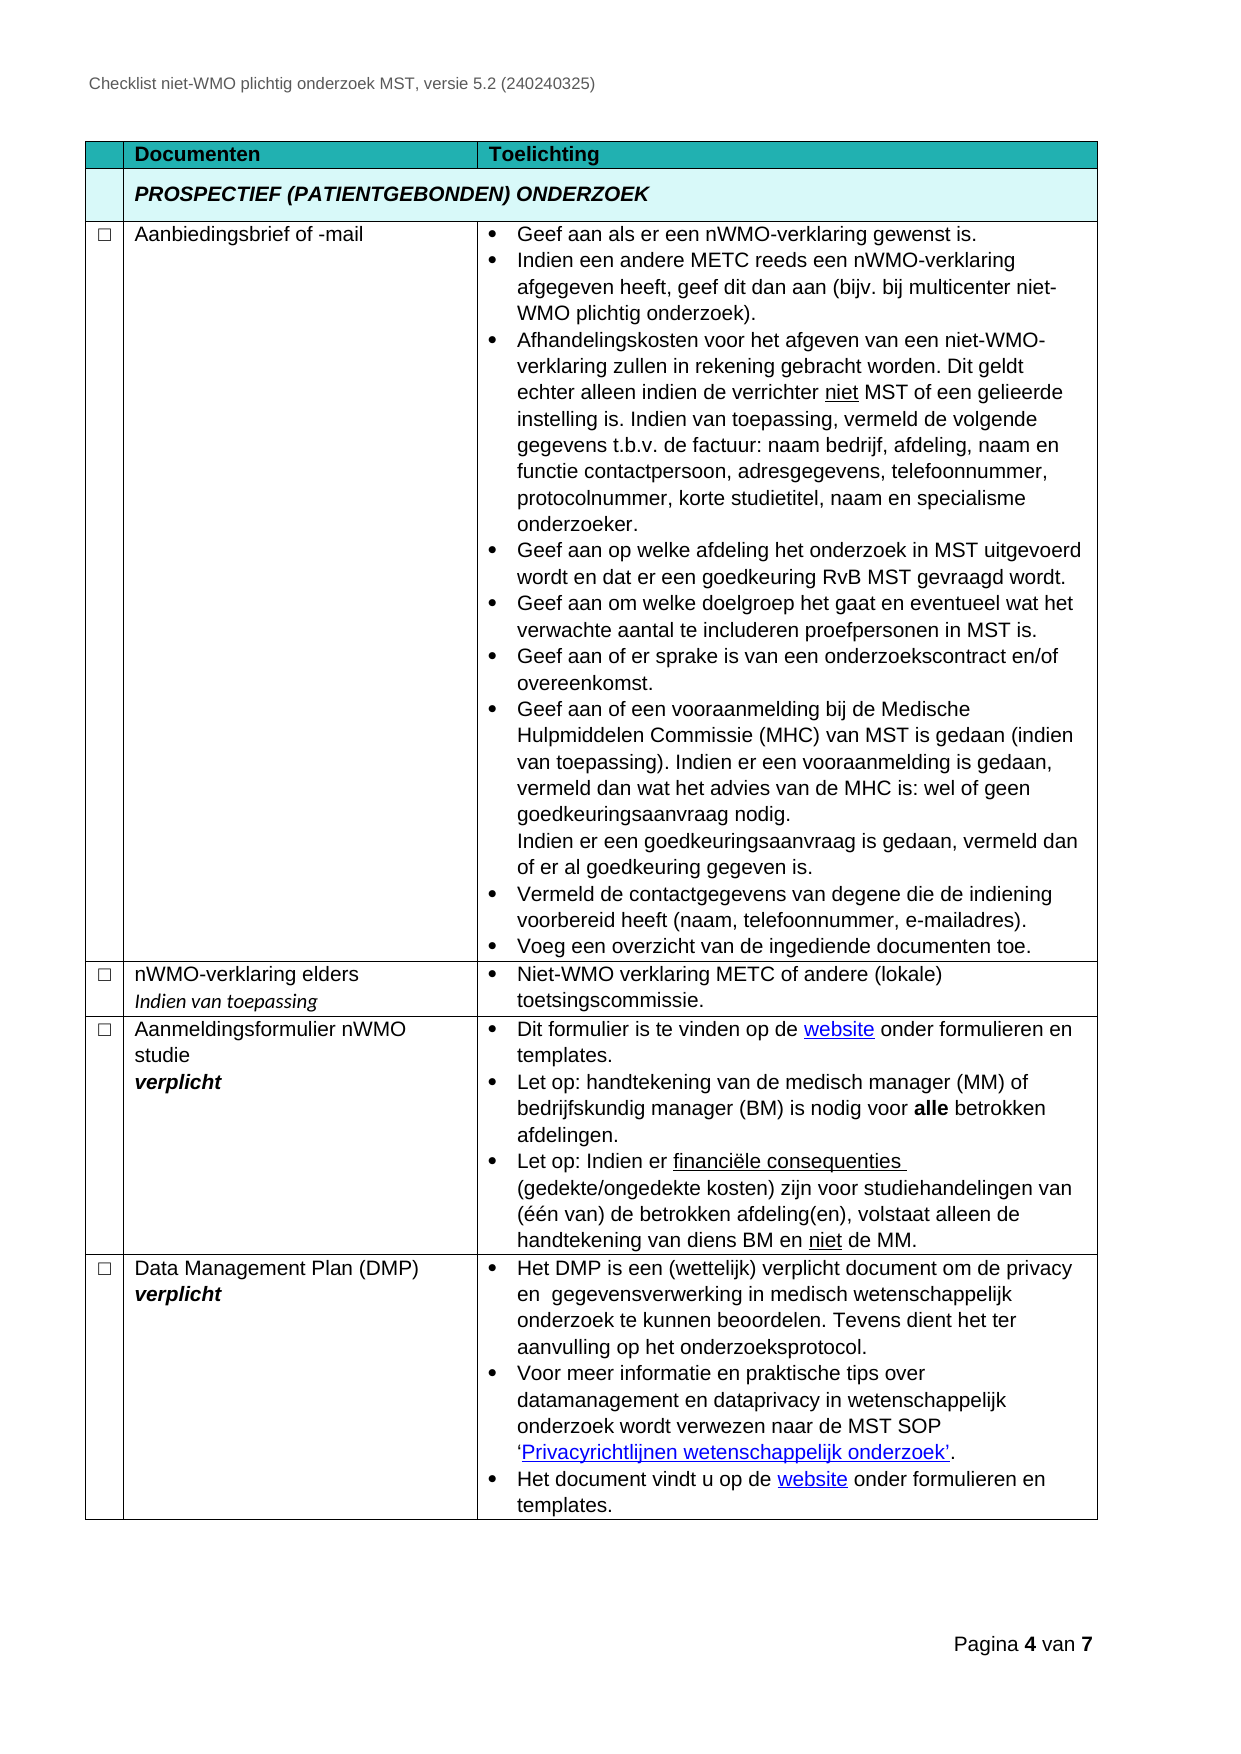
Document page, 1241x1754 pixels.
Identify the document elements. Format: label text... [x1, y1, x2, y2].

table_cell PROSPECTIEF (PATIENTGEBONDEN) ONDERZOEK [124, 169, 1097, 221]
table_header Toelichting [478, 142, 1097, 168]
table_cell nWMO-verklaring elders Indien van toepassing [124, 962, 477, 1016]
table_cell □ [86, 1255, 123, 1519]
table_cell Aanbiedingsbrief of -mail [124, 222, 477, 961]
table_cell Niet-WMO verklaring METC of andere (lokale) toetsingscommissie. [478, 962, 1097, 1016]
table_cell Data Management Plan (DMP) verplicht [124, 1255, 477, 1519]
table_cell □ [86, 962, 123, 1016]
table_cell Het DMP is een (wettelijk) verplicht document om de privacy en gegevensverwerking in medisch wetenschappelijk onderzoek te kunnen beoordelen. Tevens dient het ter aanvulling op het onderzoeksprotocol. Voor meer informatie en praktische tips over datamanagement en dataprivacy in wetenschappelijk onderzoek wordt verwezen naar de MST SOP ‘Privacyrichtlijnen wetenschappelijk onderzoek’. Het document vindt u op de website onder formulieren en templates. [478, 1255, 1097, 1519]
table_cell Dit formulier is te vinden op de website onder formulieren en templates. Let op: handtekening van de medisch manager (MM) of bedrijfskundig manager (BM) is nodig voor alle betrokken afdelingen. Let op: Indien er financiële consequenties (gedekte/ongedekte kosten) zijn voor studiehandelingen van (één van) de betrokken afdeling(en), volstaat alleen de handtekening van diens BM en niet de MM. [478, 1017, 1097, 1254]
table_cell Aanmeldingsformulier nWMO studie verplicht [124, 1017, 477, 1254]
table_header [86, 142, 123, 168]
table_cell □ [86, 222, 123, 961]
table_cell Geef aan als er een nWMO-verklaring gewenst is. Indien een andere METC reeds een nWMO-verklaring afgegeven heeft, geef dit dan aan (bijv. bij multicenter niet-WMO plichtig onderzoek). Afhandelingskosten voor het afgeven van een niet-WMO-verklaring zullen in rekening gebracht worden. Dit geldt echter alleen indien de verrichter niet MST of een gelieerde instelling is. Indien van toepassing, vermeld de volgende gegevens t.b.v. de factuur: naam bedrijf, afdeling, naam en functie contactpersoon, adresgegevens, telefoonnummer, protocolnummer, korte studietitel, naam en specialisme onderzoeker. Geef aan op welke afdeling het onderzoek in MST uitgevoerd wordt en dat er een goedkeuring RvB MST gevraagd wordt. Geef aan om welke doelgroep het gaat en eventueel wat het verwachte aantal te includeren proefpersonen in MST is. Geef aan of er sprake is van een onderzoekscontract en/of overeenkomst. Geef aan of een vooraanmelding bij de Medische Hulpmiddelen Commissie (MHC) van MST is gedaan (indien van toepassing). Indien er een vooraanmelding is gedaan, vermeld dan wat het advies van de MHC is: wel of geen goedkeuringsaanvraag nodig. Indien er een goedkeuringsaanvraag is gedaan, vermeld dan of er al goedkeuring gegeven is. Vermeld de contactgegevens van degene die de indiening voorbereid heeft (naam, telefoonnummer, e-mailadres). Voeg een overzicht van de ingediende documenten toe. [478, 222, 1097, 961]
table_cell □ [86, 1017, 123, 1254]
table_cell [86, 169, 123, 221]
table_header Documenten [124, 142, 477, 168]
